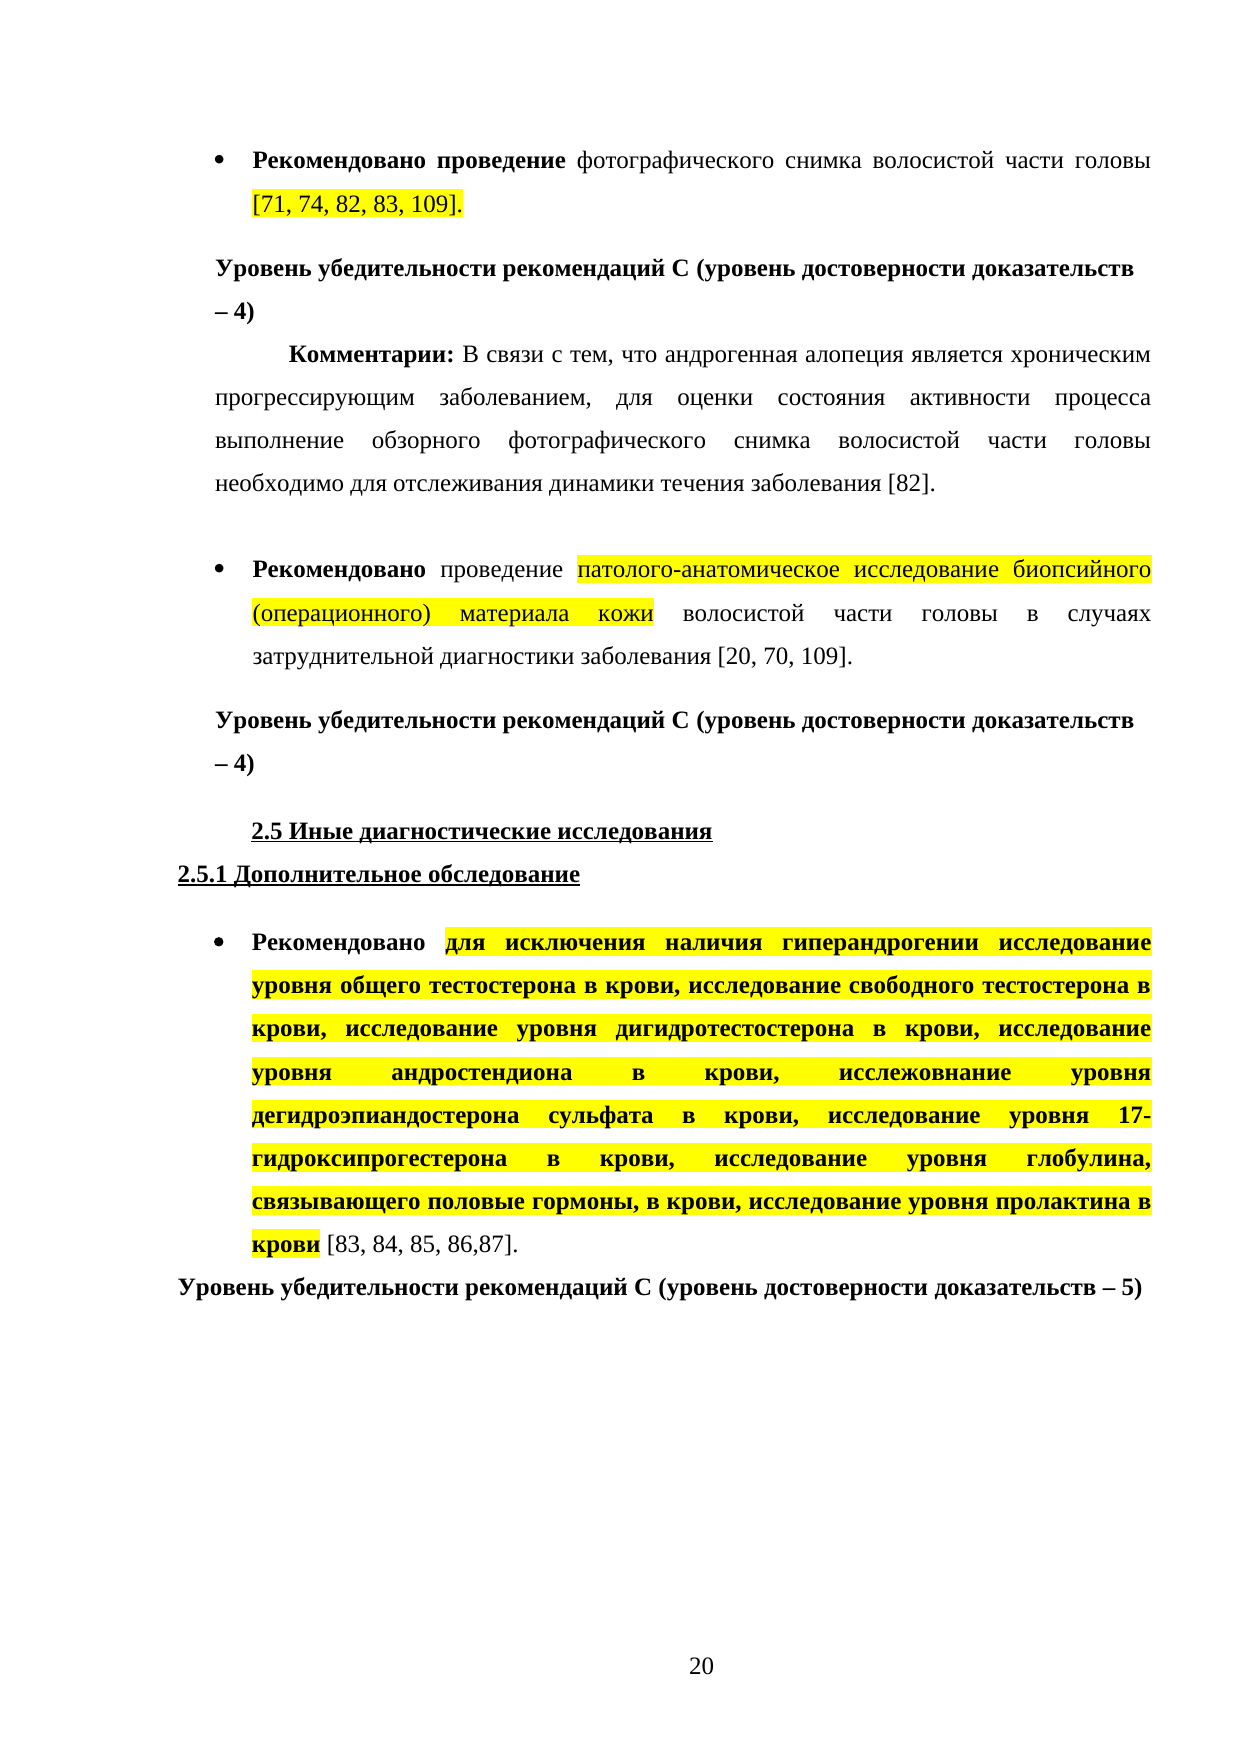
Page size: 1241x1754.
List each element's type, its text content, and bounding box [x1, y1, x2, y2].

list Рекомендовано проведение патолого-анатомическое исследование биопсийного (операционного) материала кожи волосистой части головы в случаях затруднительной диагностики заболевания [20, 70, 109]. [215, 554, 1152, 669]
text Уровень убедительности рекомендаций С (уровень достоверности доказательств – 4) [215, 253, 1152, 324]
subtitle 2.5 Иные диагностические исследования [177, 816, 1152, 845]
text Уровень убедительности рекомендаций С (уровень достоверности доказательств – 4) [215, 705, 1152, 777]
text Комментарии: В связи с тем, что андрогенная алопеция является хроническим прогрессирующим заболеванием, для оценки состояния активности процесса выполнение обзорного фотографического снимка волосистой части головы необходимо для отслеживания динамики течения заболевания [82]. [215, 339, 1152, 497]
list Рекомендовано проведение фотографического снимка волосистой части головы [71, 74, 82, 83, 109]. [215, 146, 1152, 217]
text 2.5.1 Дополнительное обследование [177, 859, 1152, 888]
text Уровень убедительности рекомендаций С (уровень достоверности доказательств – 5) [177, 1272, 1152, 1301]
list Рекомендовано для исключения наличия гиперандрогении исследование уровня общего тестостерона в крови, исследование свободного тестостерона в крови, исследование уровня дигидротестостерона в крови, исследование уровня андростендиона в крови, исслежовнание уровня дегидроэпиандостерона сульфата в крови, исследование уровня 17-гидроксипрогестерона в крови, исследование уровня глобулина, связывающего половые гормоны, в крови, исследование уровня пролактина в крови [83, 84, 85, 86,87]. [214, 927, 1152, 1258]
